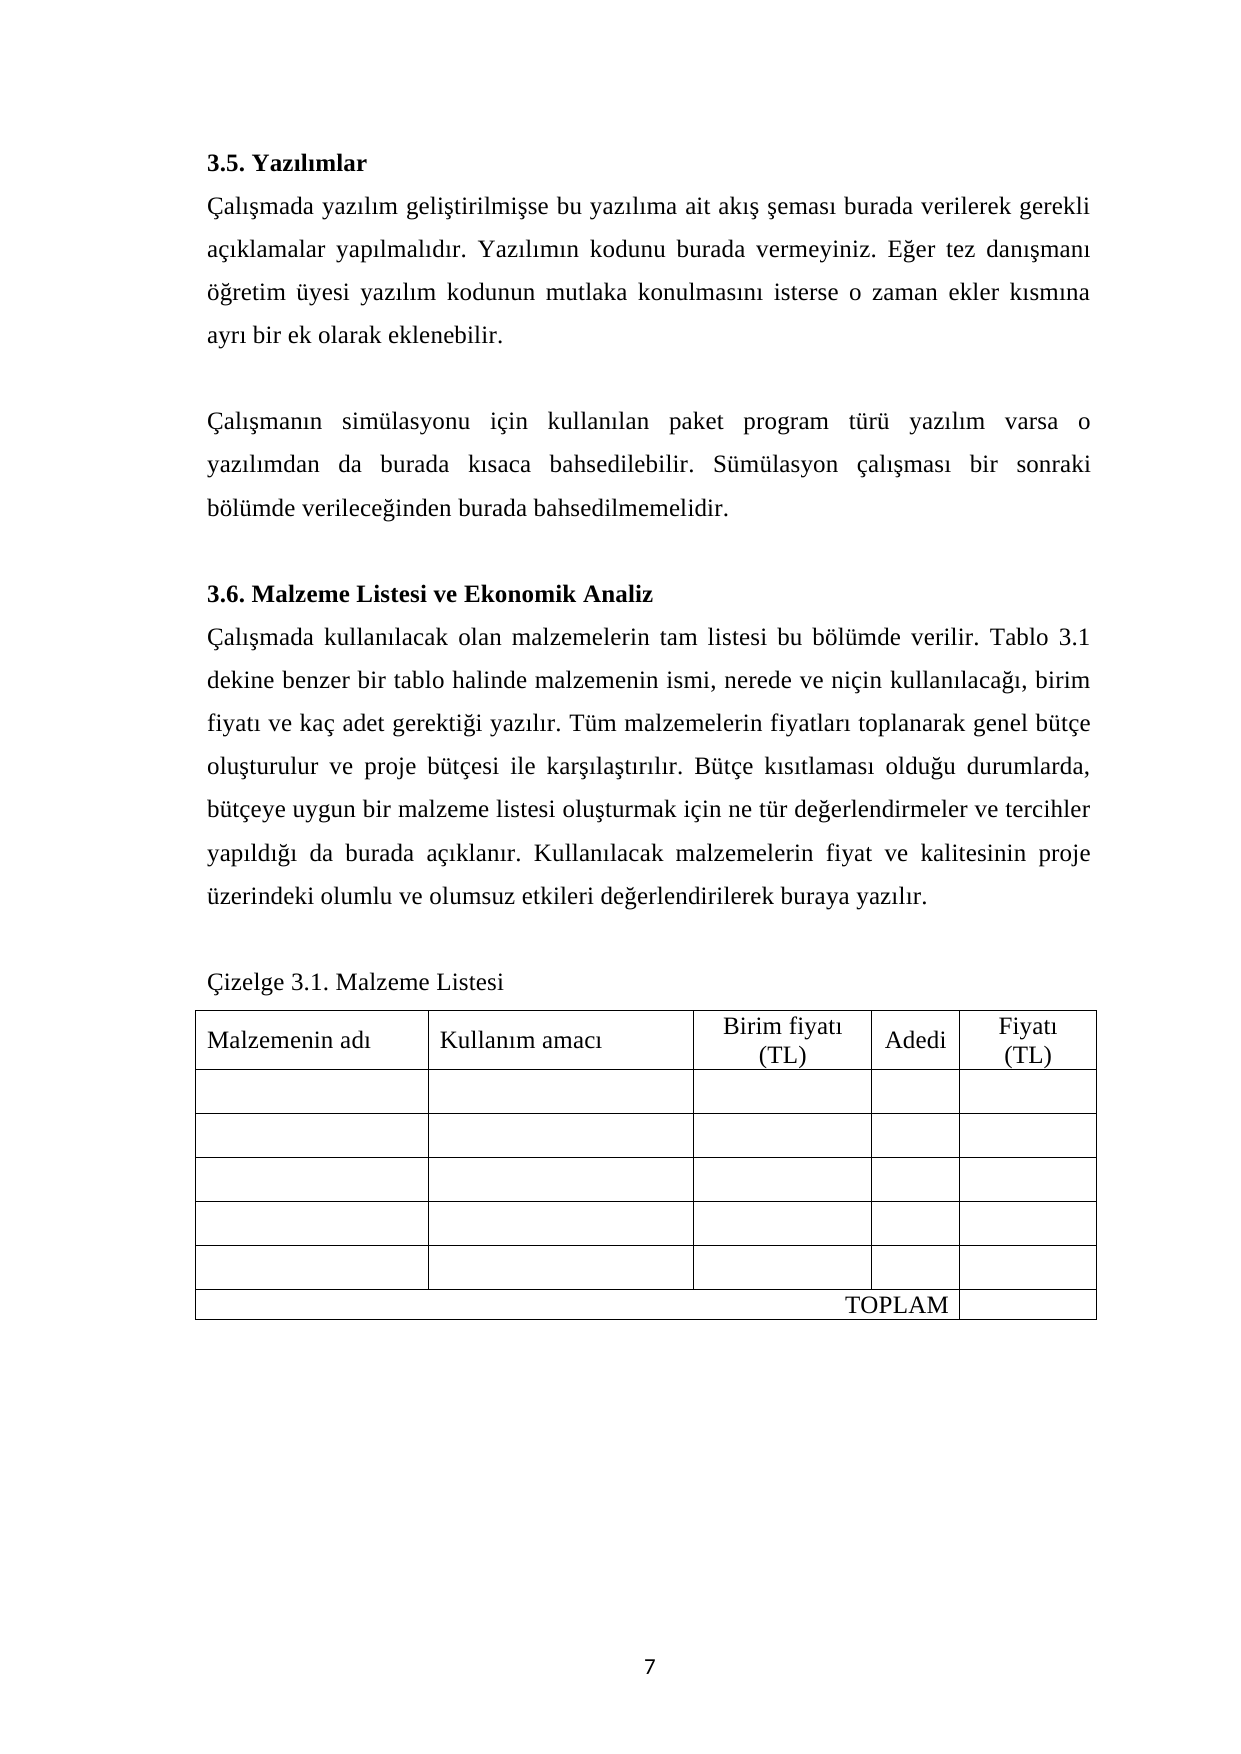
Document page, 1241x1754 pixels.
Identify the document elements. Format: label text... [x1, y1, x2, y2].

table_cell [196, 1158, 428, 1201]
table_cell [694, 1158, 871, 1201]
table_cell [196, 1246, 428, 1289]
text Çalışmada yazılım geliştirilmişse bu yazılıma ait akış şeması burada verilerek gerekli açıklamalar yapılmalıdır. Yazılımın kodunu burada vermeyiniz. Eğer tez danışmanı öğretim üyesi yazılım kodunun mutlaka konulmasını isterse o zaman ekler kısmına ayrı bir ek olarak eklenebilir. [207, 191, 1093, 349]
table_cell [429, 1114, 693, 1157]
table_header Adedi [872, 1011, 959, 1069]
table_cell [694, 1070, 871, 1113]
table_cell [960, 1202, 1096, 1245]
table_cell [694, 1114, 871, 1157]
table_cell [960, 1290, 1096, 1319]
text Çizelge 3.1. Malzeme Listesi [207, 967, 1093, 996]
table_header Birim fiyatı (TL) [694, 1011, 871, 1069]
table_cell [429, 1158, 693, 1201]
text Çalışmada kullanılacak olan malzemelerin tam listesi bu bölümde verilir. Tablo 3.1 dekine benzer bir tablo halinde malzemenin ismi, nerede ve niçin kullanılacağı, birim fiyatı ve kaç adet gerektiği yazılır. Tüm malzemelerin fiyatları toplanarak genel bütçe oluşturulur ve proje bütçesi ile karşılaştırılır. Bütçe kısıtlaması olduğu durumlarda, bütçeye uygun bir malzeme listesi oluşturmak için ne tür değerlendirmeler ve tercihler yapıldığı da burada açıklanır. Kullanılacak malzemelerin fiyat ve kalitesinin proje üzerindeki olumlu ve olumsuz etkileri değerlendirilerek buraya yazılır. [207, 622, 1093, 909]
table_cell [196, 1070, 428, 1113]
table_cell [429, 1202, 693, 1245]
text 3.6. Malzeme Listesi ve Ekonomik Analiz [207, 579, 1093, 608]
table_header Fiyatı (TL) [960, 1011, 1096, 1069]
table_header Malzemenin adı [196, 1011, 428, 1069]
table_cell [196, 1114, 428, 1157]
table_header Kullanım amacı [429, 1011, 693, 1069]
table_cell [960, 1158, 1096, 1201]
table_cell [872, 1202, 959, 1245]
text 3.5. Yazılımlar [207, 148, 1093, 176]
table_cell [960, 1070, 1096, 1113]
table_cell [872, 1070, 959, 1113]
table_cell [960, 1114, 1096, 1157]
table_cell TOPLAM [196, 1290, 959, 1319]
table_cell [429, 1070, 693, 1113]
text Çalışmanın simülasyonu için kullanılan paket program türü yazılım varsa o yazılımdan da burada kısaca bahsedilebilir. Sümülasyon çalışması bir sonraki bölümde verileceğinden burada bahsedilmemelidir. [207, 406, 1093, 521]
table_cell [694, 1202, 871, 1245]
table_cell [694, 1246, 871, 1289]
table_cell [960, 1246, 1096, 1289]
table_cell [872, 1114, 959, 1157]
table_cell [429, 1246, 693, 1289]
table_cell [872, 1246, 959, 1289]
table_cell [196, 1202, 428, 1245]
table_cell [872, 1158, 959, 1201]
